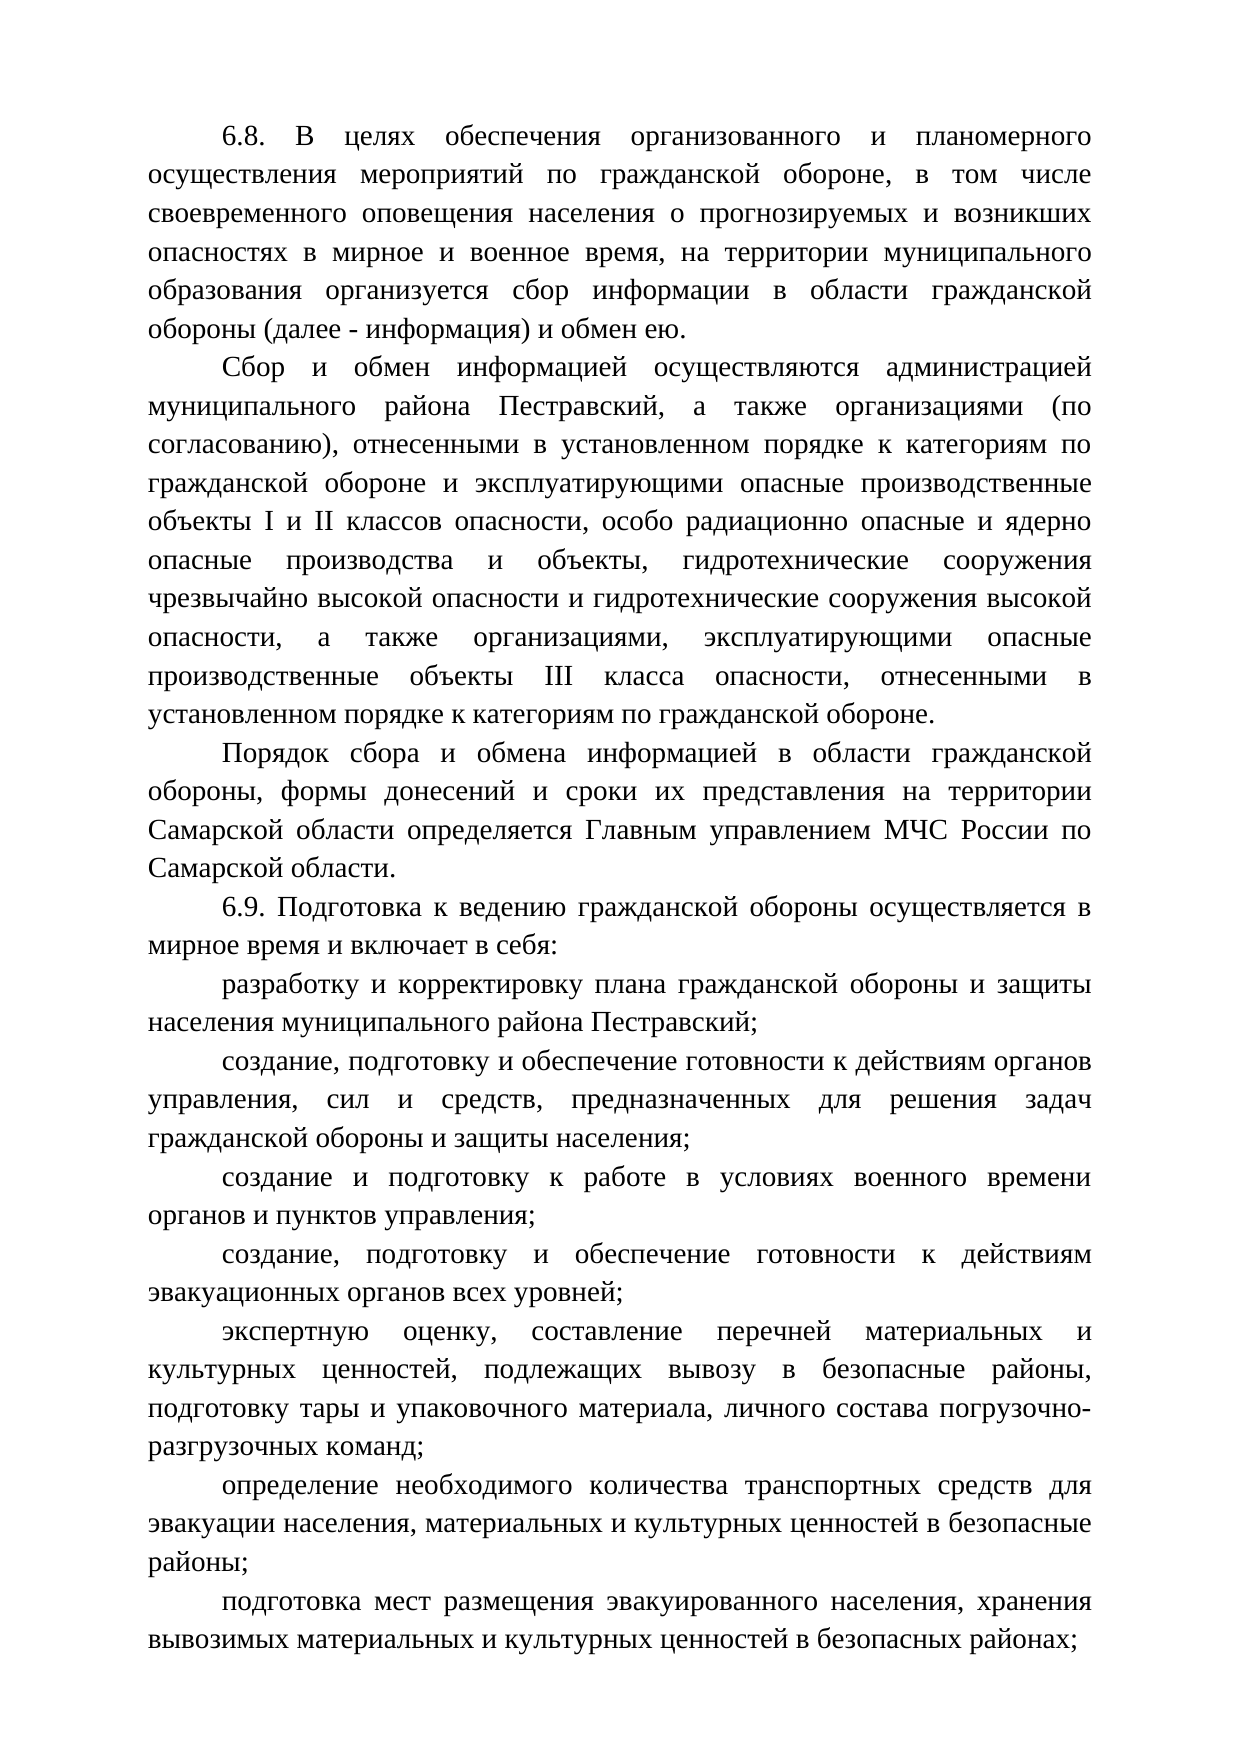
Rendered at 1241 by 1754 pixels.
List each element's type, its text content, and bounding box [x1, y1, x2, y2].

text экспертную оценку, составление перечней материальных и культурных ценностей, подлежащих вывозу в безопасные районы, подготовку тары и упаковочного материала, личного состава погрузочно-разгрузочных команд; [148, 1313, 1092, 1462]
text создание и подготовку к работе в условиях военного времени органов и пунктов управления; [148, 1159, 1092, 1231]
text подготовка мест размещения эвакуированного населения, хранения вывозимых материальных и культурных ценностей в безопасных районах; [148, 1583, 1092, 1655]
text 6.9. Подготовка к ведению гражданской обороны осуществляется в мирное время и включает в себя: [148, 889, 1092, 961]
text создание, подготовку и обеспечение готовности к действиям эвакуационных органов всех уровней; [148, 1236, 1092, 1308]
text 6.8. В целях обеспечения организованного и планомерного осуществления мероприятий по гражданской обороне, в том числе своевременного оповещения населения о прогнозируемых и возникших опасностях в мирное и военное время, на территории муниципального образования организуется сбор информации в области гражданской обороны (далее - информация) и обмен ею. [148, 118, 1092, 344]
text Сбор и обмен информацией осуществляются администрацией муниципального района Пестравский, а также организациями (по согласованию), отнесенными в установленном порядке к категориям по гражданской обороне и эксплуатирующими опасные производственные объекты I и II классов опасности, особо радиационно опасные и ядерно опасные производства и объекты, гидротехнические сооружения чрезвычайно высокой опасности и гидротехнические сооружения высокой опасности, а также организациями, эксплуатирующими опасные производственные объекты III класса опасности, отнесенными в установленном порядке к категориям по гражданской обороне. [148, 349, 1092, 730]
text Порядок сбора и обмена информацией в области гражданской обороны, формы донесений и сроки их представления на территории Самарской области определяется Главным управлением МЧС России по Самарской области. [148, 735, 1092, 884]
text определение необходимого количества транспортных средств для эвакуации населения, материальных и культурных ценностей в безопасные районы; [148, 1467, 1092, 1578]
text разработку и корректировку плана гражданской обороны и защиты населения муниципального района Пестравский; [148, 966, 1092, 1038]
text создание, подготовку и обеспечение готовности к действиям органов управления, сил и средств, предназначенных для решения задач гражданской обороны и защиты населения; [148, 1043, 1092, 1154]
